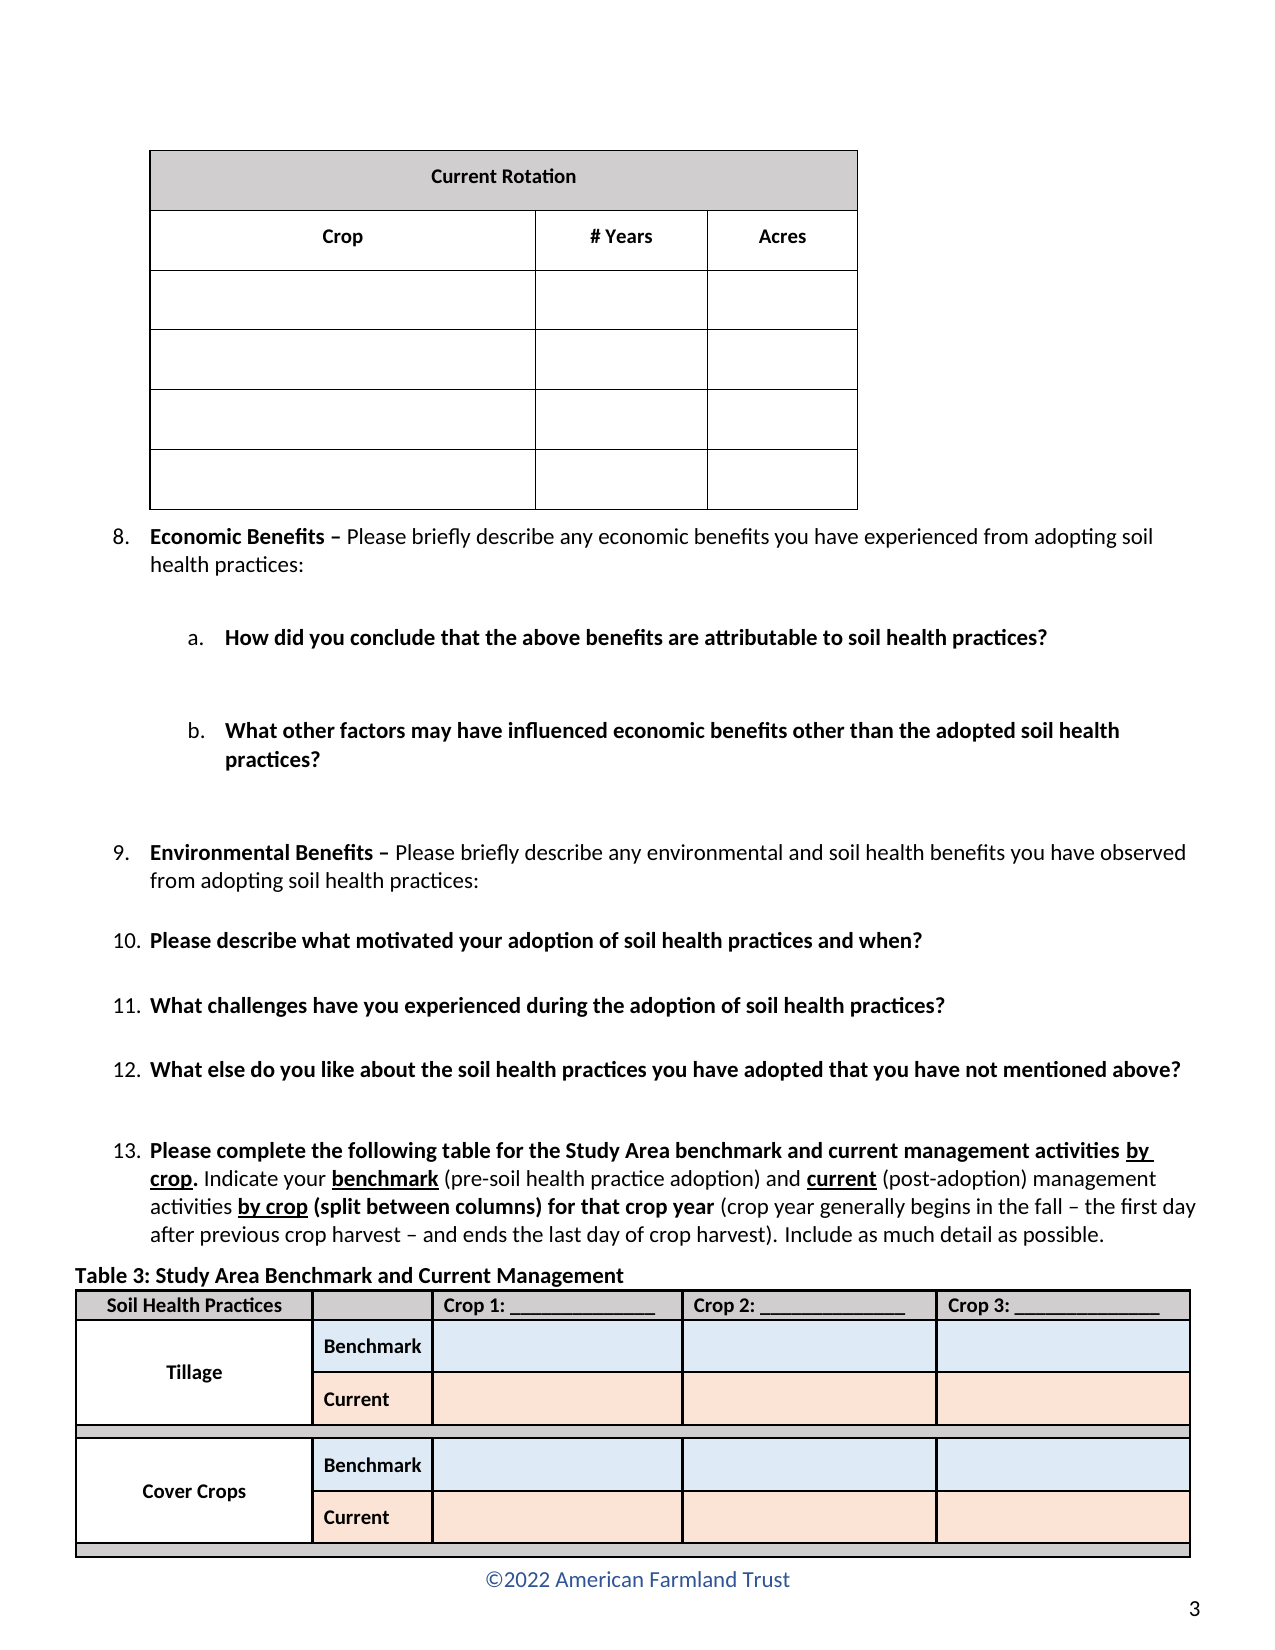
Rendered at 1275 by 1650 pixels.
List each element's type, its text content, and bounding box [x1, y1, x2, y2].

table_cell [536, 450, 707, 509]
table_cell [938, 1321, 1189, 1371]
table_cell [708, 450, 857, 509]
table_cell [536, 271, 707, 329]
list Please describe what motivated your adoption of soil health practices and when? [112, 926, 1200, 954]
table_cell Cover Crops [77, 1439, 311, 1542]
table_cell [684, 1321, 935, 1371]
list Environmental Benefits – Please briefly describe any environmental and soil health benefits you have observed from adopting soil health practices: [112, 838, 1200, 894]
table_cell [938, 1492, 1189, 1542]
table_cell [708, 390, 857, 449]
table_header Crop 3: ______________ [938, 1292, 1189, 1319]
list Please complete the following table for the Study Area benchmark and current management activities by crop. Indicate your benchmark (pre-soil health practice adoption) and current (post-adoption) management activities by crop (split between columns) for that crop year (crop year generally begins in the fall – the first day after previous crop harvest – and ends the last day of crop harvest). Include as much detail as possible. [112, 1136, 1200, 1248]
table_cell [938, 1439, 1189, 1490]
table_cell Current [314, 1492, 431, 1542]
table_cell Tillage [77, 1321, 311, 1424]
table_header [314, 1292, 431, 1319]
table_cell [77, 1426, 1189, 1437]
table_cell Benchmark [314, 1439, 431, 1490]
table_cell [536, 330, 707, 389]
table_cell Benchmark [314, 1321, 431, 1371]
table_cell [151, 271, 535, 329]
list Economic Benefits – Please briefly describe any economic benefits you have experienced from adopting soil health practices: [112, 522, 1200, 578]
table_cell [77, 1544, 1189, 1556]
table_cell [151, 330, 535, 389]
table_cell [708, 330, 857, 389]
table_cell [434, 1321, 681, 1371]
table_cell [151, 390, 535, 449]
table_cell Current [314, 1373, 431, 1424]
list How did you conclude that the above benefits are attributable to soil health practices? [187, 623, 1200, 651]
table_cell [684, 1439, 935, 1490]
table_cell [684, 1492, 935, 1542]
list What other factors may have influenced economic benefits other than the adopted soil health practices? [187, 716, 1200, 773]
table_cell Current Rotation [151, 151, 857, 210]
table_cell [536, 390, 707, 449]
table_cell # Years [536, 211, 707, 269]
table_cell [938, 1373, 1189, 1424]
list What challenges have you experienced during the adoption of soil health practices? [112, 991, 1200, 1019]
table_cell [434, 1492, 681, 1542]
table_cell [151, 450, 535, 509]
table_header Crop 2: ______________ [684, 1292, 935, 1319]
table_cell Crop [151, 211, 535, 269]
list What else do you like about the soil health practices you have adopted that you have not mentioned above? [112, 1055, 1200, 1083]
table_header Soil Health Practices [77, 1292, 311, 1319]
table_cell [434, 1373, 681, 1424]
table_cell [708, 271, 857, 329]
table_cell [434, 1439, 681, 1490]
table_cell [684, 1373, 935, 1424]
table_cell Acres [708, 211, 857, 269]
table_header Crop 1: ______________ [434, 1292, 681, 1319]
